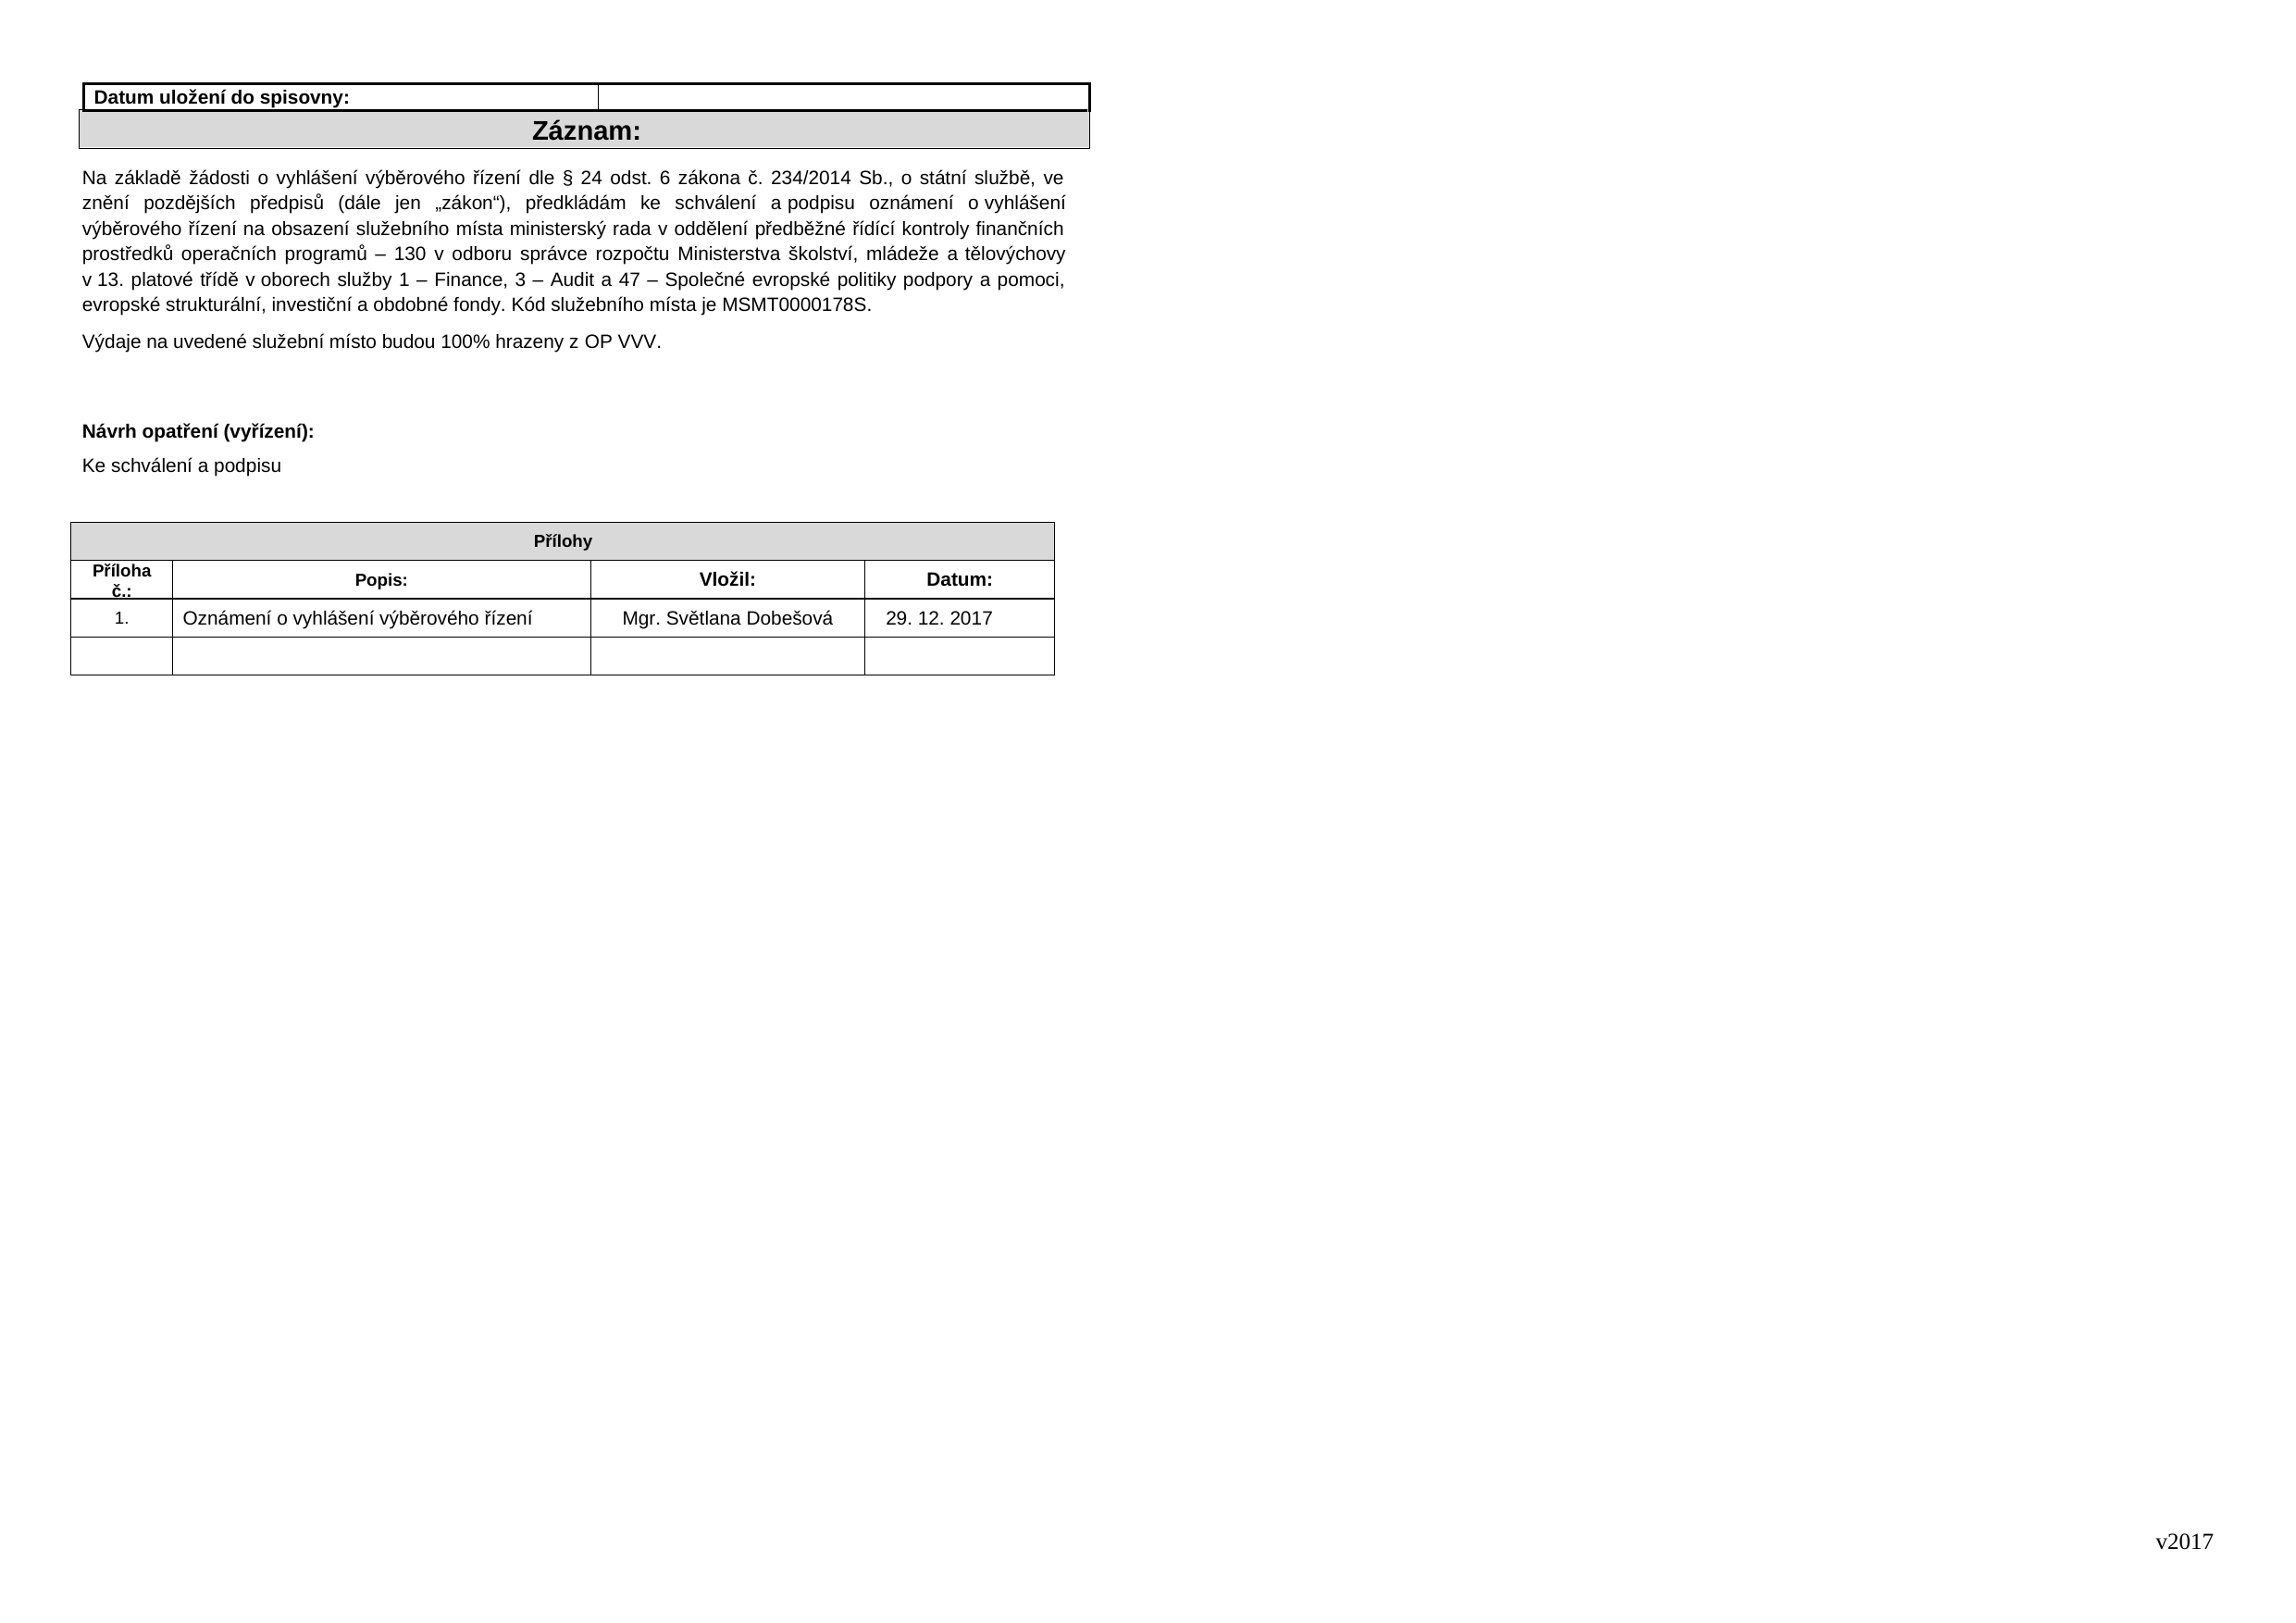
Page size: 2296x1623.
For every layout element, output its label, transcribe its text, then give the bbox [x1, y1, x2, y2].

table_cell [865, 638, 1054, 675]
table_header Přílohy [71, 523, 1054, 560]
table_cell [173, 638, 590, 675]
table_cell Záznam: [80, 109, 1089, 147]
table_cell Vložil: [591, 561, 864, 598]
table_cell Popis: [173, 561, 590, 598]
table_cell [366, 85, 598, 109]
table_cell Datum uložení do spisovny: [85, 85, 366, 109]
table_cell Datum: [865, 561, 1054, 598]
table_cell 29. 12. 2017 [865, 600, 1054, 637]
table_cell Příloha č.: [71, 561, 172, 598]
table_cell 1. [71, 600, 172, 637]
text Ke schválení a podpisu [82, 454, 1066, 476]
text Návrh opatření (vyřízení): [82, 420, 1066, 442]
table_cell [599, 85, 1088, 109]
text Výdaje na uvedené služební místo budou 100% hrazeny z OP VVV. [82, 330, 1066, 353]
table_cell Mgr. Světlana Dobešová [591, 600, 864, 637]
table_cell Oznámení o vyhlášení výběrového řízení [173, 600, 590, 637]
text Na základě žádosti o vyhlášení výběrového řízení dle § 24 odst. 6 zákona č. 234/2014 Sb., o státní službě, ve znění pozdějších předpisů (dále jen „zákon“), předkládám ke schválení a podpisu oznámení o vyhlášení výběrového řízení na obsazení služebního místa ministerský rada v oddělení předběžné řídící kontroly finančních prostředků operačních programů – 130 v odboru správce rozpočtu Ministerstva školství, mládeže a tělovýchovy v 13. platové třídě v oborech služby 1 – Finance, 3 – Audit a 47 – Společné evropské politiky podpory a pomoci, evropské strukturální, investiční a obdobné fondy. Kód služebního místa je MSMT0000178S. [82, 167, 1066, 316]
table_cell [71, 638, 172, 675]
table_cell [591, 638, 864, 675]
